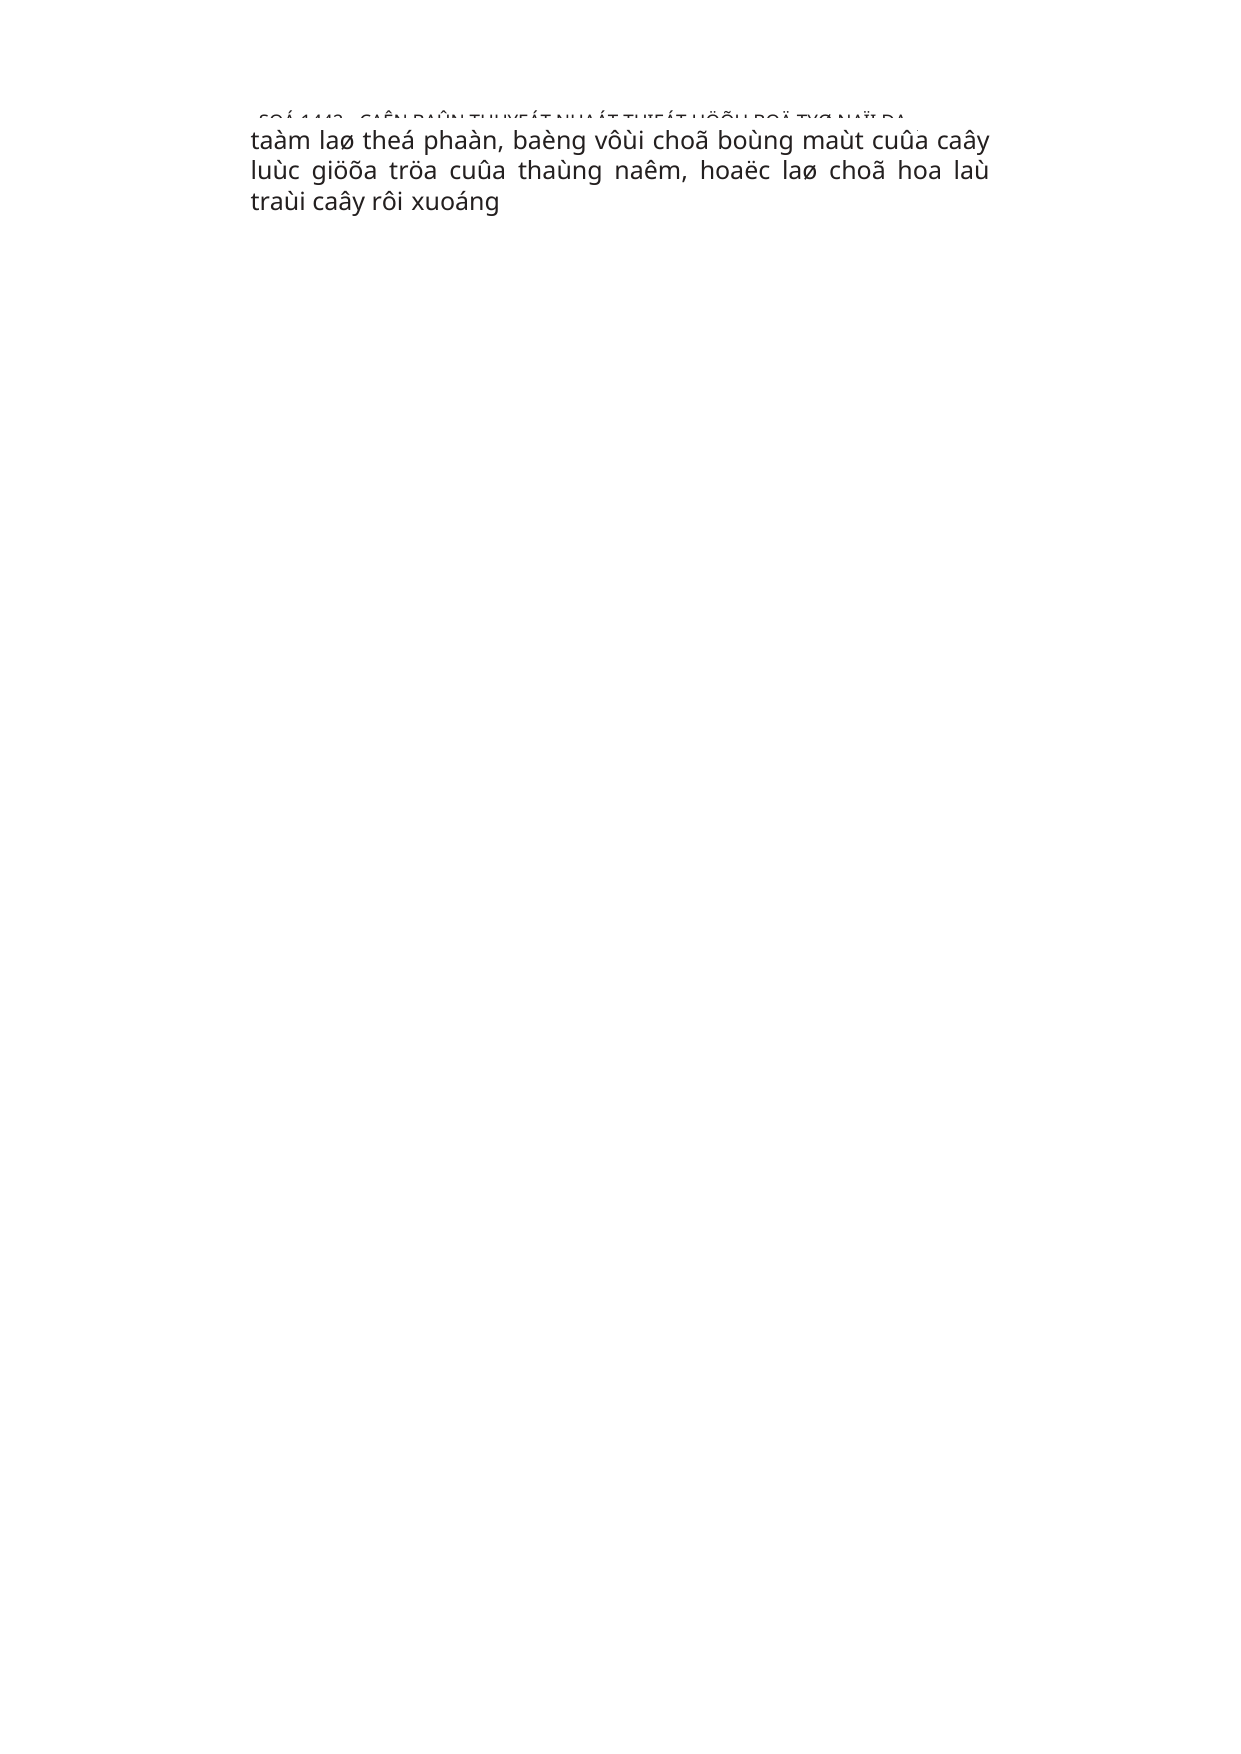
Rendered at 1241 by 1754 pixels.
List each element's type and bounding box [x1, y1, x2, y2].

text [250, 125, 990, 218]
